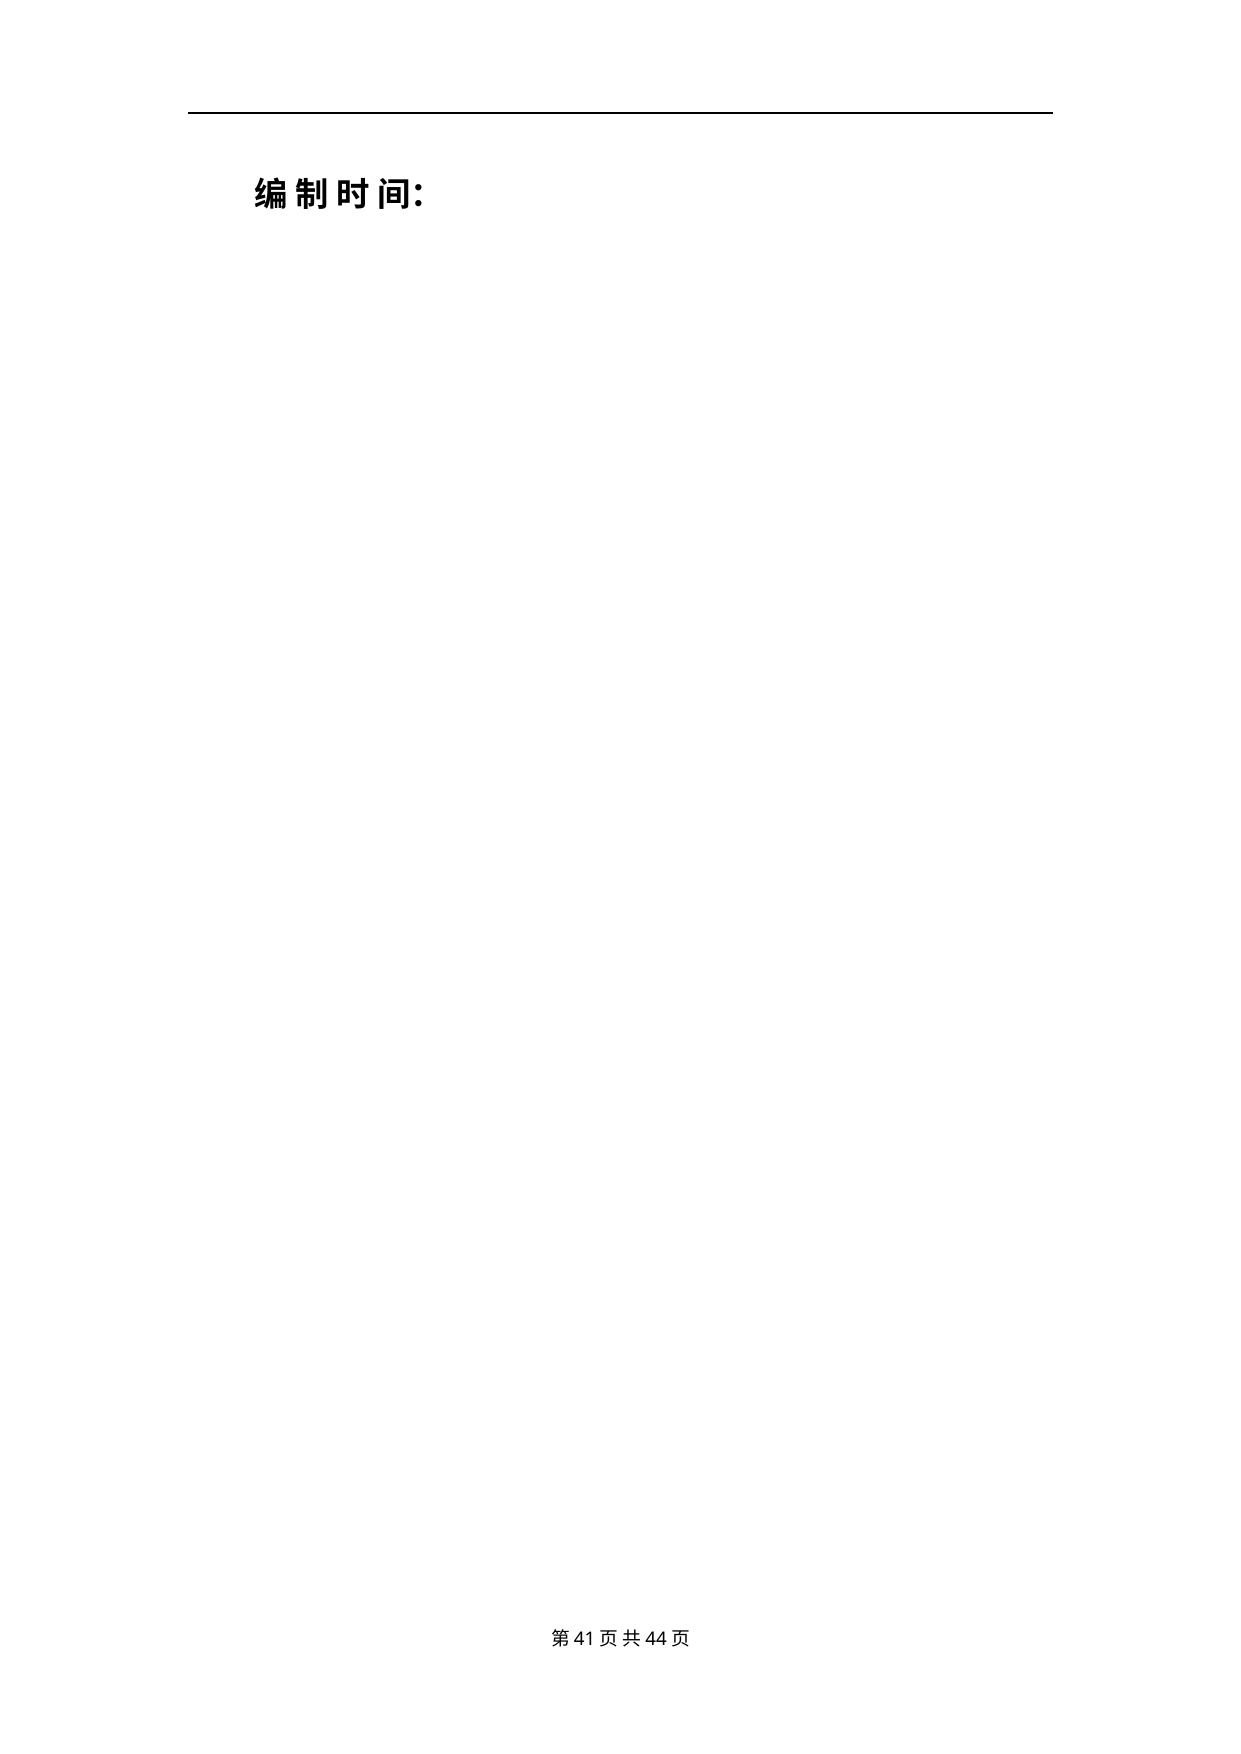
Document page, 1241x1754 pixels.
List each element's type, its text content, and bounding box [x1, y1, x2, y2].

text 编 制 时 间： [187, 159, 1053, 224]
